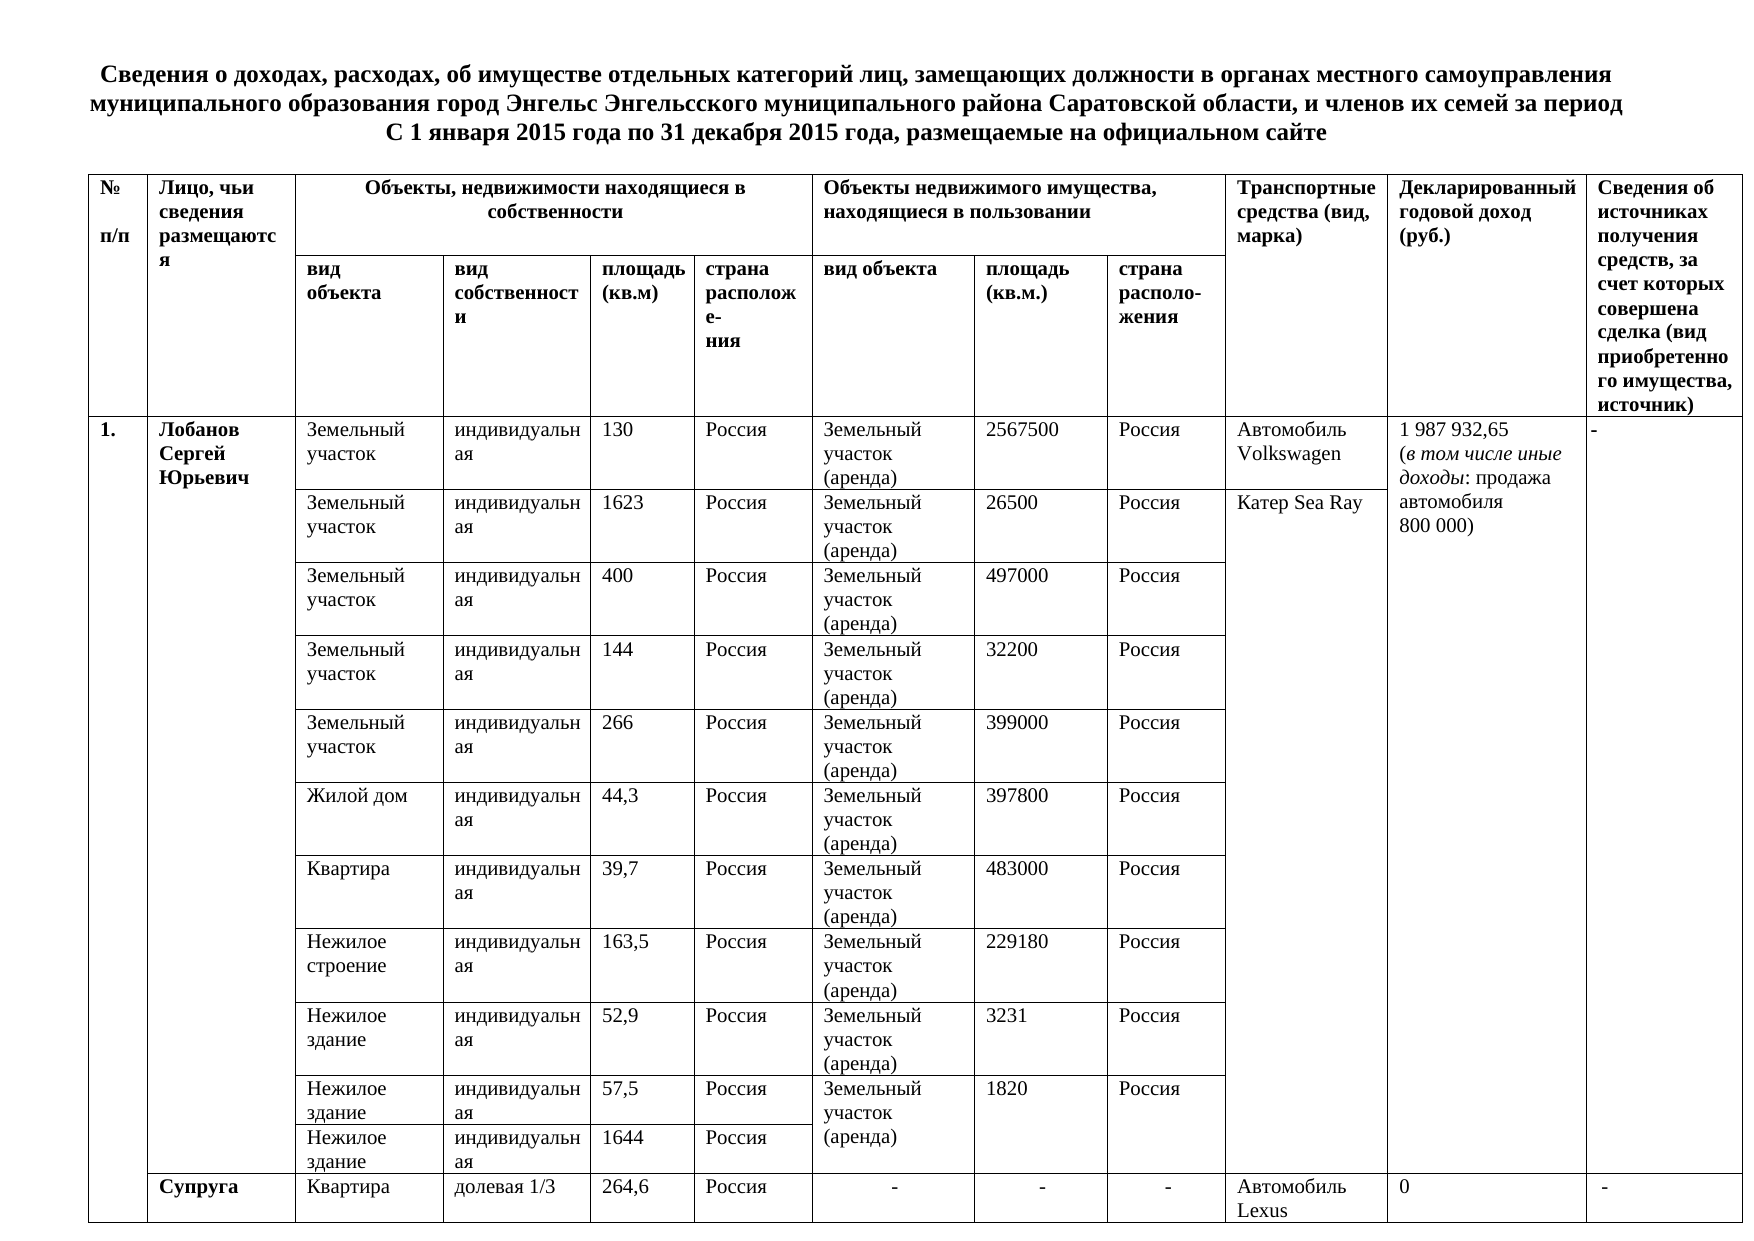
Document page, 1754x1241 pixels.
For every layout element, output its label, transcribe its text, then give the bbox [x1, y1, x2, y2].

table_cell 39,7 [591, 856, 694, 928]
table_cell 483000 [975, 856, 1107, 928]
table_cell 163,5 [591, 929, 694, 1002]
table_cell Россия [695, 856, 812, 928]
table_cell - [1587, 417, 1742, 1173]
table_cell 497000 [975, 563, 1107, 635]
text С 1 января 2015 года по 31 декабря 2015 года, размещаемые на официальном сайте [74, 117, 1639, 145]
table_cell Россия [695, 710, 812, 782]
table_cell - [975, 1174, 1107, 1222]
table_cell Россия [1108, 490, 1225, 562]
table_cell 2567500 [975, 417, 1107, 489]
table_cell 397800 [975, 783, 1107, 855]
table_cell долевая 1/3 [444, 1174, 590, 1222]
table_cell Земельный участок (аренда) [813, 417, 974, 489]
table_cell 26500 [975, 490, 1107, 562]
table_cell индивидуальная [444, 563, 590, 635]
table_cell вид объекта [296, 256, 443, 416]
table_cell Земельный участок (аренда) [813, 929, 974, 1002]
table_cell индивидуальная [444, 929, 590, 1002]
table_cell страна располо- жения [1108, 256, 1225, 416]
table_cell Россия [1108, 783, 1225, 855]
table_header № п/п [89, 175, 147, 416]
table_cell Земельный участок (аренда) [813, 636, 974, 709]
table_cell Земельный участок (аренда) [813, 710, 974, 782]
table_cell 52,9 [591, 1003, 694, 1075]
table_cell индивидуальная [444, 490, 590, 562]
table_cell 3231 [975, 1003, 1107, 1075]
table_cell Россия [695, 1174, 812, 1222]
table_cell индивидуальная [444, 856, 590, 928]
table_cell Автомобиль Volkswagen [1226, 417, 1387, 489]
table_cell Россия [695, 563, 812, 635]
table_cell 1 987 932,65 (в том числе иные доходы: продажа автомобиля 800 000) [1388, 417, 1586, 1173]
table_cell Земельный участок (аренда) [813, 490, 974, 562]
table_cell Россия [1108, 929, 1225, 1002]
table_cell Земельный участок [296, 636, 443, 709]
text Сведения о доходах, расходах, об имуществе отдельных категорий лиц, замещающих должности в органах местного самоуправления муниципального образования город Энгельс Энгельсского муниципального района Саратовской области, и членов их семей за период [74, 59, 1639, 117]
table_cell Россия [695, 783, 812, 855]
table_header Объекты, недвижимости находящиеся в собственности [296, 175, 812, 255]
table_cell Земельный участок [296, 417, 443, 489]
table_cell 144 [591, 636, 694, 709]
table_cell индивидуальная [444, 1003, 590, 1075]
table_cell 44,3 [591, 783, 694, 855]
table_cell Земельный участок (аренда) [813, 1076, 974, 1173]
table_cell индивидуальная [444, 417, 590, 489]
table_cell Россия [1108, 710, 1225, 782]
table_cell Россия [1108, 563, 1225, 635]
table_cell Нежилое здание [296, 1076, 443, 1124]
table_cell Россия [1108, 1076, 1225, 1173]
table_cell индивидуальная [444, 710, 590, 782]
table_cell Россия [695, 929, 812, 1002]
table_cell 130 [591, 417, 694, 489]
table_cell 1623 [591, 490, 694, 562]
table_cell Земельный участок [296, 563, 443, 635]
table_cell Лобанов Сергей Юрьевич [148, 417, 295, 1173]
table_cell - [1108, 1174, 1225, 1222]
table_cell площадь (кв.м) [591, 256, 694, 416]
table_cell Россия [1108, 1003, 1225, 1075]
table_cell 264,6 [591, 1174, 694, 1222]
table_cell Жилой дом [296, 783, 443, 855]
table_cell 399000 [975, 710, 1107, 782]
table_header Транспортные средства (вид, марка) [1226, 175, 1387, 416]
table_cell Россия [695, 417, 812, 489]
table_cell Земельный участок [296, 710, 443, 782]
table_cell 229180 [975, 929, 1107, 1002]
table_header Сведения об источниках получения средств, за счет которых совершена сделка (вид приобретенного имущества, источник) [1587, 175, 1742, 416]
table_header Лицо, чьи сведения размещаются [148, 175, 295, 416]
table_cell Земельный участок (аренда) [813, 856, 974, 928]
table_cell Земельный участок (аренда) [813, 1003, 974, 1075]
table_cell - [1587, 1174, 1742, 1222]
table_cell Автомобиль Lexus [1226, 1174, 1387, 1222]
table_cell 57,5 [591, 1076, 694, 1124]
table_cell Россия [1108, 856, 1225, 928]
table_cell 266 [591, 710, 694, 782]
table_header Декларированный годовой доход (руб.) [1388, 175, 1586, 416]
table_cell вид собственности [444, 256, 590, 416]
table_cell Россия [1108, 417, 1225, 489]
table_cell Россия [695, 1125, 812, 1173]
table_cell Земельный участок (аренда) [813, 563, 974, 635]
table_cell индивидуальная [444, 1076, 590, 1124]
table_cell 1. [89, 417, 147, 1222]
table_cell индивидуальная [444, 1125, 590, 1173]
table_cell индивидуальная [444, 636, 590, 709]
table_cell 1644 [591, 1125, 694, 1173]
table_cell Россия [1108, 636, 1225, 709]
table_cell Квартира [296, 856, 443, 928]
table_cell Россия [695, 1003, 812, 1075]
table_cell Россия [695, 636, 812, 709]
table_cell вид объекта [813, 256, 974, 416]
table_cell Нежилое здание [296, 1003, 443, 1075]
table_cell Нежилое здание [296, 1125, 443, 1173]
table_cell Земельный участок [296, 490, 443, 562]
table_cell площадь (кв.м.) [975, 256, 1107, 416]
table_cell Катер Sea Ray [1226, 490, 1387, 1173]
table_cell 0 [1388, 1174, 1586, 1222]
table_cell страна расположе- ния [695, 256, 812, 416]
table_header Объекты недвижимого имущества, находящиеся в пользовании [813, 175, 1225, 255]
table_cell Супруга [148, 1174, 295, 1222]
table_cell 400 [591, 563, 694, 635]
table_cell Квартира [296, 1174, 443, 1222]
table_cell индивидуальная [444, 783, 590, 855]
table_cell Россия [695, 490, 812, 562]
table_cell Нежилое строение [296, 929, 443, 1002]
table_cell 32200 [975, 636, 1107, 709]
table_cell Земельный участок (аренда) [813, 783, 974, 855]
table_cell 1820 [975, 1076, 1107, 1173]
table_cell - [813, 1174, 974, 1222]
table_cell Россия [695, 1076, 812, 1124]
